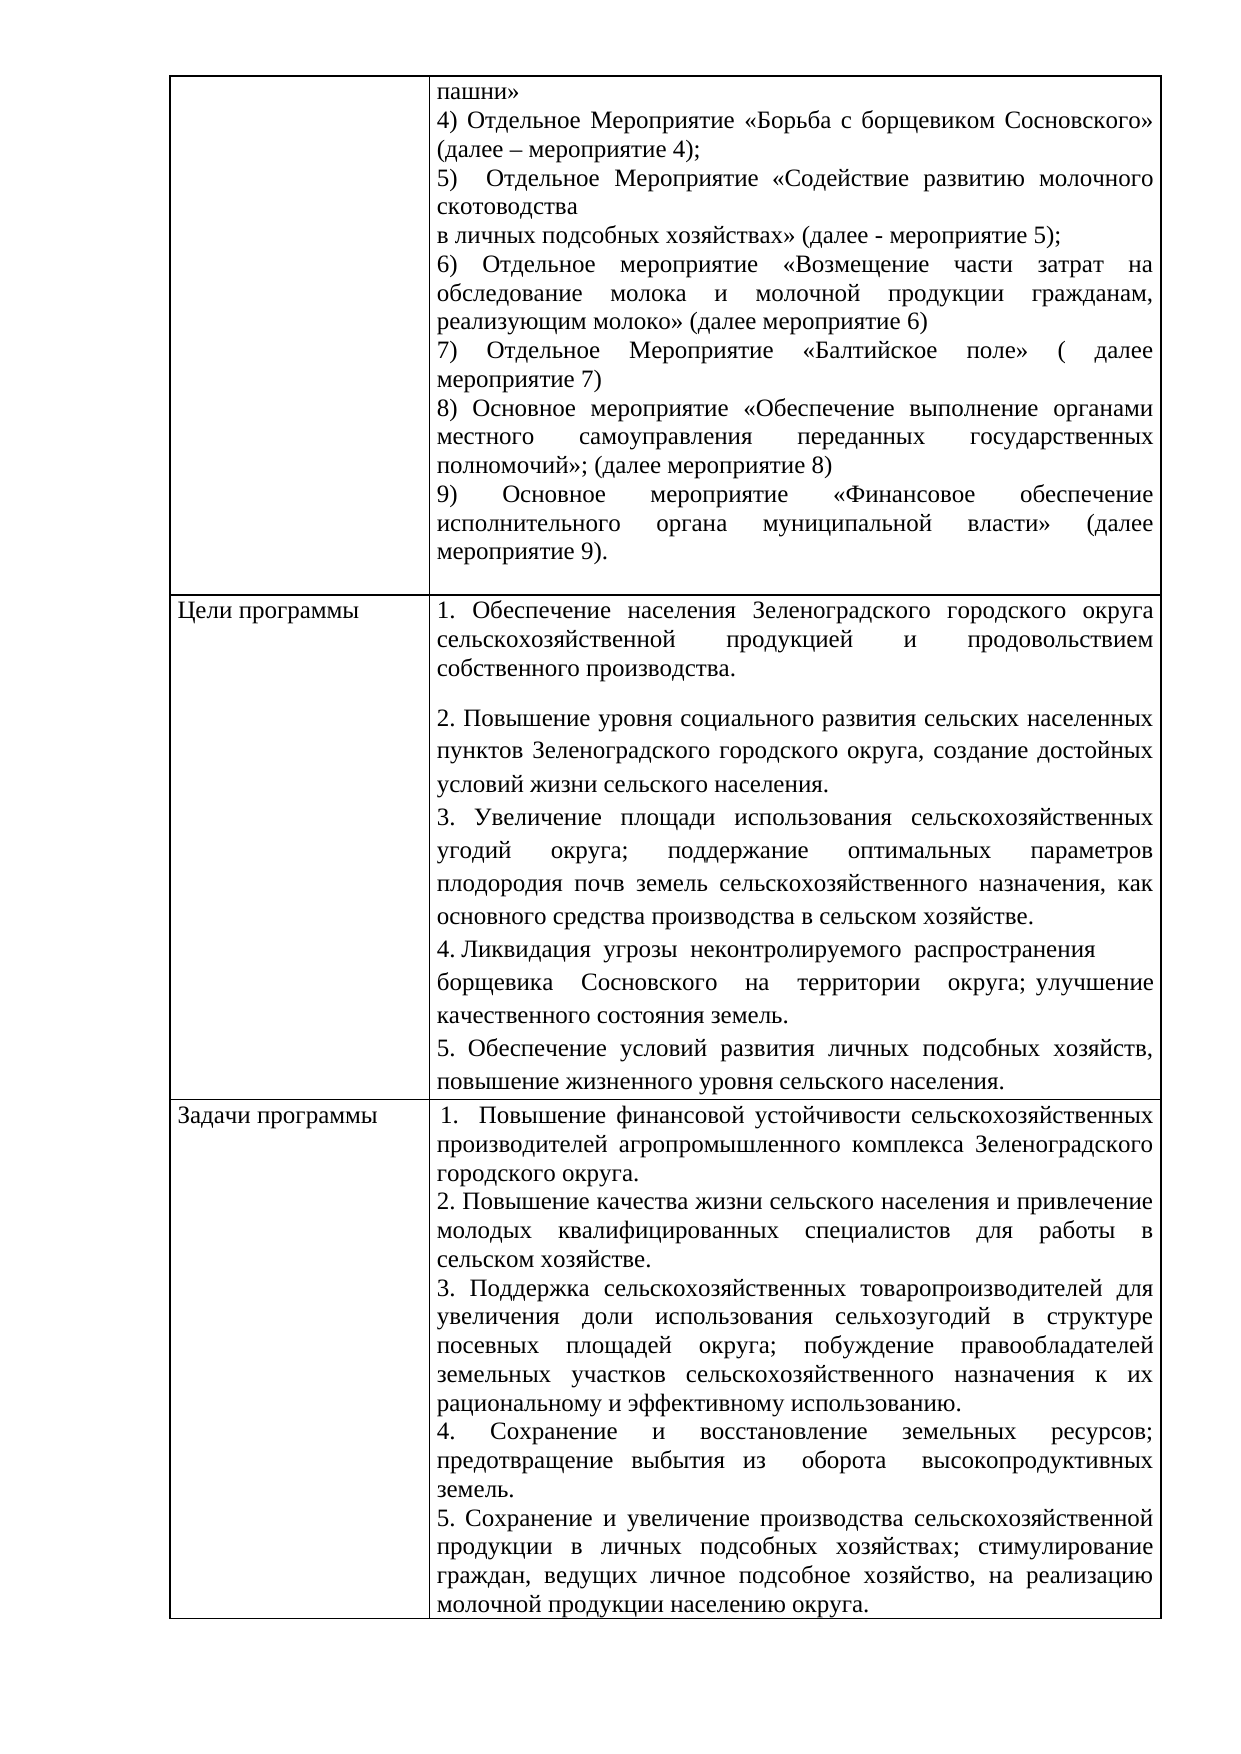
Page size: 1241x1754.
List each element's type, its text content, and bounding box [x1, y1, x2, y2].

table_cell 1. Повышение финансовой устойчивости сельскохозяйственных производителей агропромышленного комплекса Зеленоградского городского округа. 2. Повышение качества жизни сельского населения и привлечение молодых квалифицированных специалистов для работы в сельском хозяйстве. 3. Поддержка сельскохозяйственных товаропроизводителей для увеличения доли использования сельхозугодий в структуре посевных площадей округа; побуждение правообладателей земельных участков сельскохозяйственного назначения к их рациональному и эффективному использованию. 4. Сохранение и восстановление земельных ресурсов; предотвращение выбытия из оборота высокопродуктивных земель. 5. Сохранение и увеличение производства сельскохозяйственной продукции в личных подсобных хозяйствах; стимулирование граждан, ведущих личное подсобное хозяйство, на реализацию молочной продукции населению округа. [430, 1100, 1160, 1618]
table_cell Цели программы [171, 596, 429, 1099]
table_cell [430, 77, 1160, 594]
table_cell Задачи программы [171, 1100, 429, 1618]
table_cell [171, 77, 429, 594]
table_cell 1. Обеспечение населения Зеленоградского городского округа сельскохозяйственной продукцией и продовольствием собственного производства. 2. Повышение уровня социального развития сельских населенных пунктов Зеленоградского городского округа, создание достойных условий жизни сельского населения. 3. Увеличение площади использования сельскохозяйственных угодий округа; поддержание оптимальных параметров плодородия почв земель сельскохозяйственного назначения, как основного средства производства в сельском хозяйстве. 4. Ликвидация угрозы неконтролируемого распространения борщевика Сосновского на территории округа; улучшение качественного состояния земель. 5. Обеспечение условий развития личных подсобных хозяйств, повышение жизненного уровня сельского населения. [430, 596, 1160, 1099]
